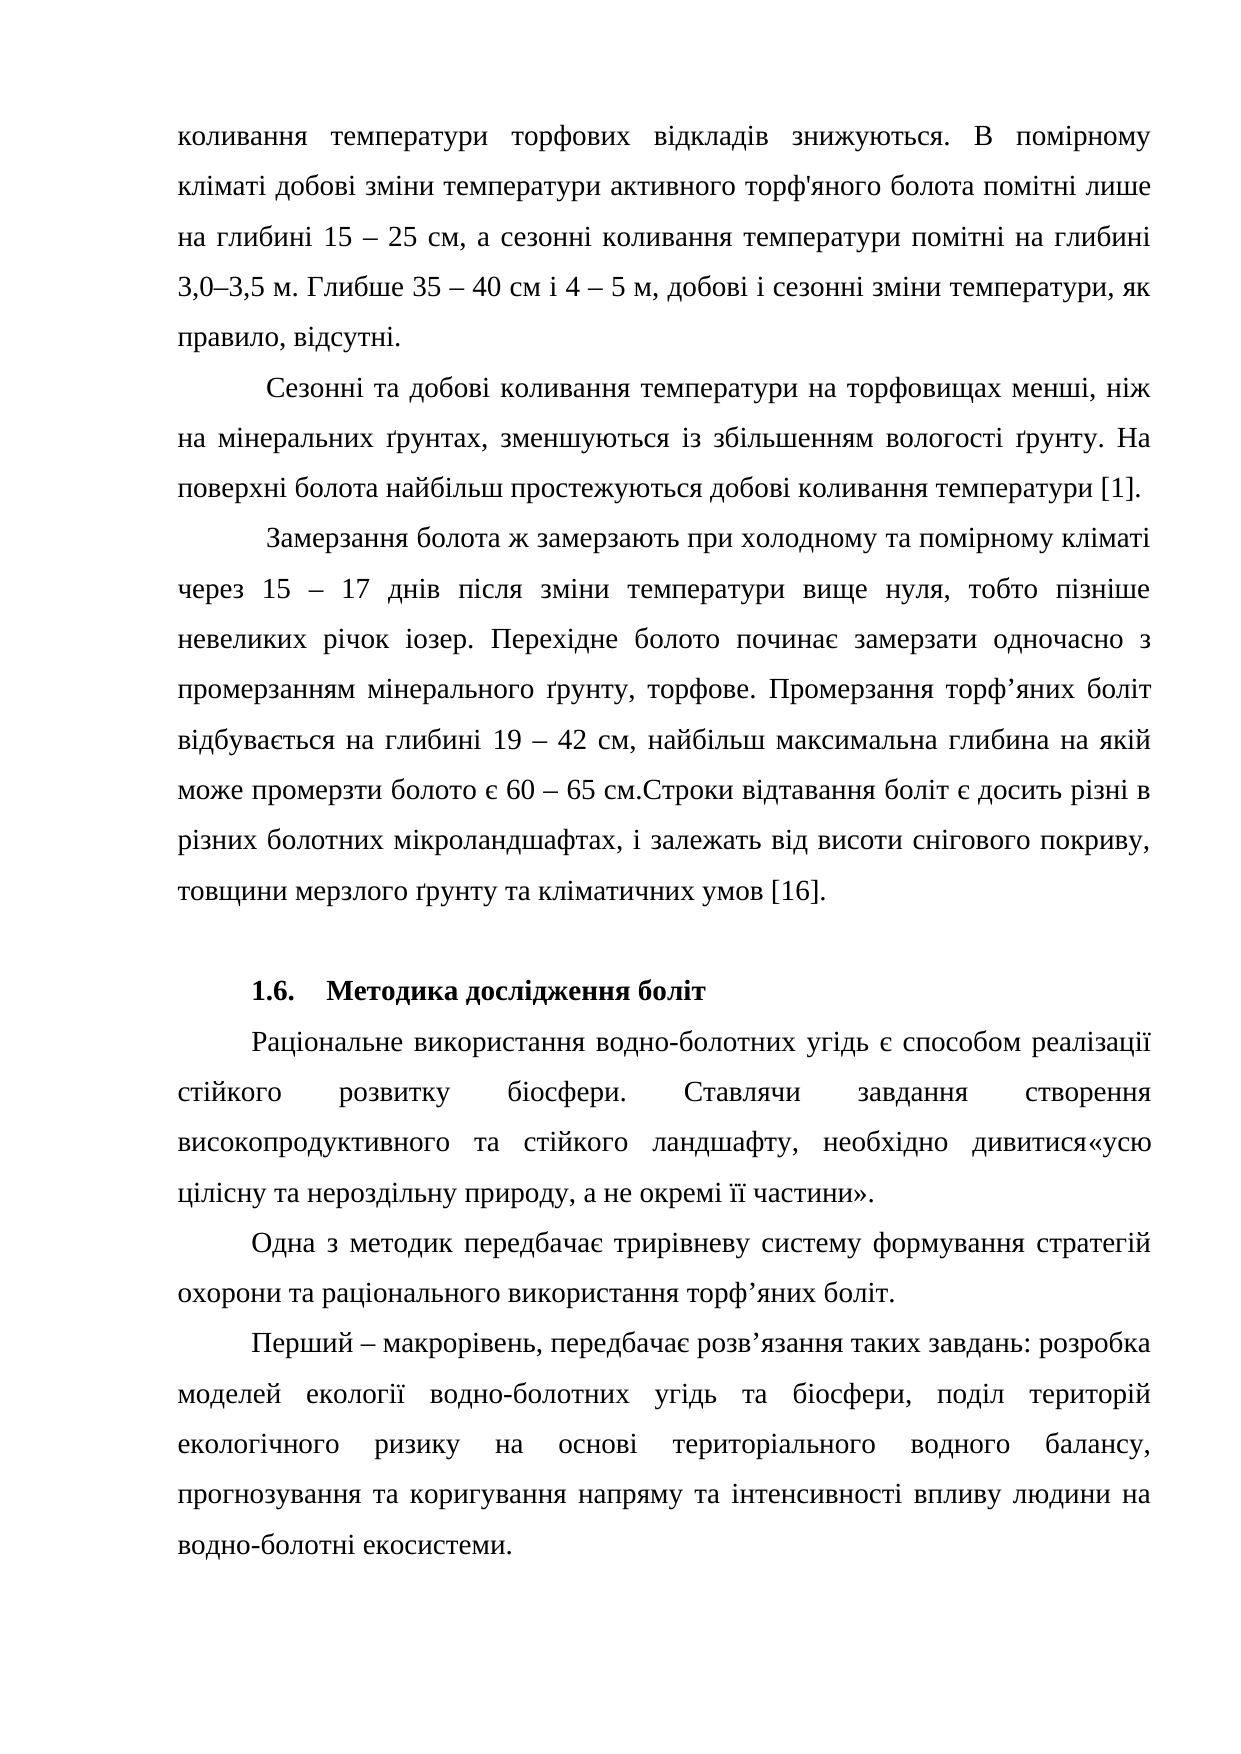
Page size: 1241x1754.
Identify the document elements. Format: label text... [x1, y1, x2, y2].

list Методика дослідження боліт [251, 973, 1152, 1007]
text Замерзання болота ж замерзають при холодному та помірному кліматі через 15 – 17 днів після зміни температури вище нуля, тобто пізніше невеликих річок іозер. Перехідне болото починає замерзати одночасно з промерзанням мінерального ґрунту, торфове. Промерзання торф’яних боліт відбувається на глибині 19 – 42 см, найбільш максимальна глибина на якій може промерзти болото є 60 – 65 см.Строки відтавання боліт є досить різні в різних болотних мікроландшафтах, і залежать від висоти снігового покриву, товщини мерзлого ґрунту та кліматичних умов [16]. [177, 521, 1152, 906]
text Сезонні та добові коливання температури на торфовищах менші, ніж на мінеральних ґрунтах, зменшуються із збільшенням вологості ґрунту. На поверхні болота найбільш простежуються добові коливання температури [1]. [177, 370, 1152, 504]
text Одна з методик передбачає трирівневу систему формування стратегій охорони та раціонального використання торф’яних боліт. [177, 1225, 1152, 1309]
text Раціональне використання водно-болотних угідь є способом реалізації стійкого розвитку біосфери. Ставлячи завдання створення високопродуктивного та стійкого ландшафту, необхідно дивитися«усю цілісну та нероздільну природу, а не окремі її частини». [177, 1024, 1152, 1208]
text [177, 118, 1152, 353]
text Перший – макрорівень, передбачає розв’язання таких завдань: розробка моделей екології водно-болотних угідь та біосфери, поділ територій екологічного ризику на основі територіального водного балансу, прогнозування та коригування напряму та інтенсивності впливу людини на водно-болотні екосистеми. [177, 1326, 1152, 1560]
